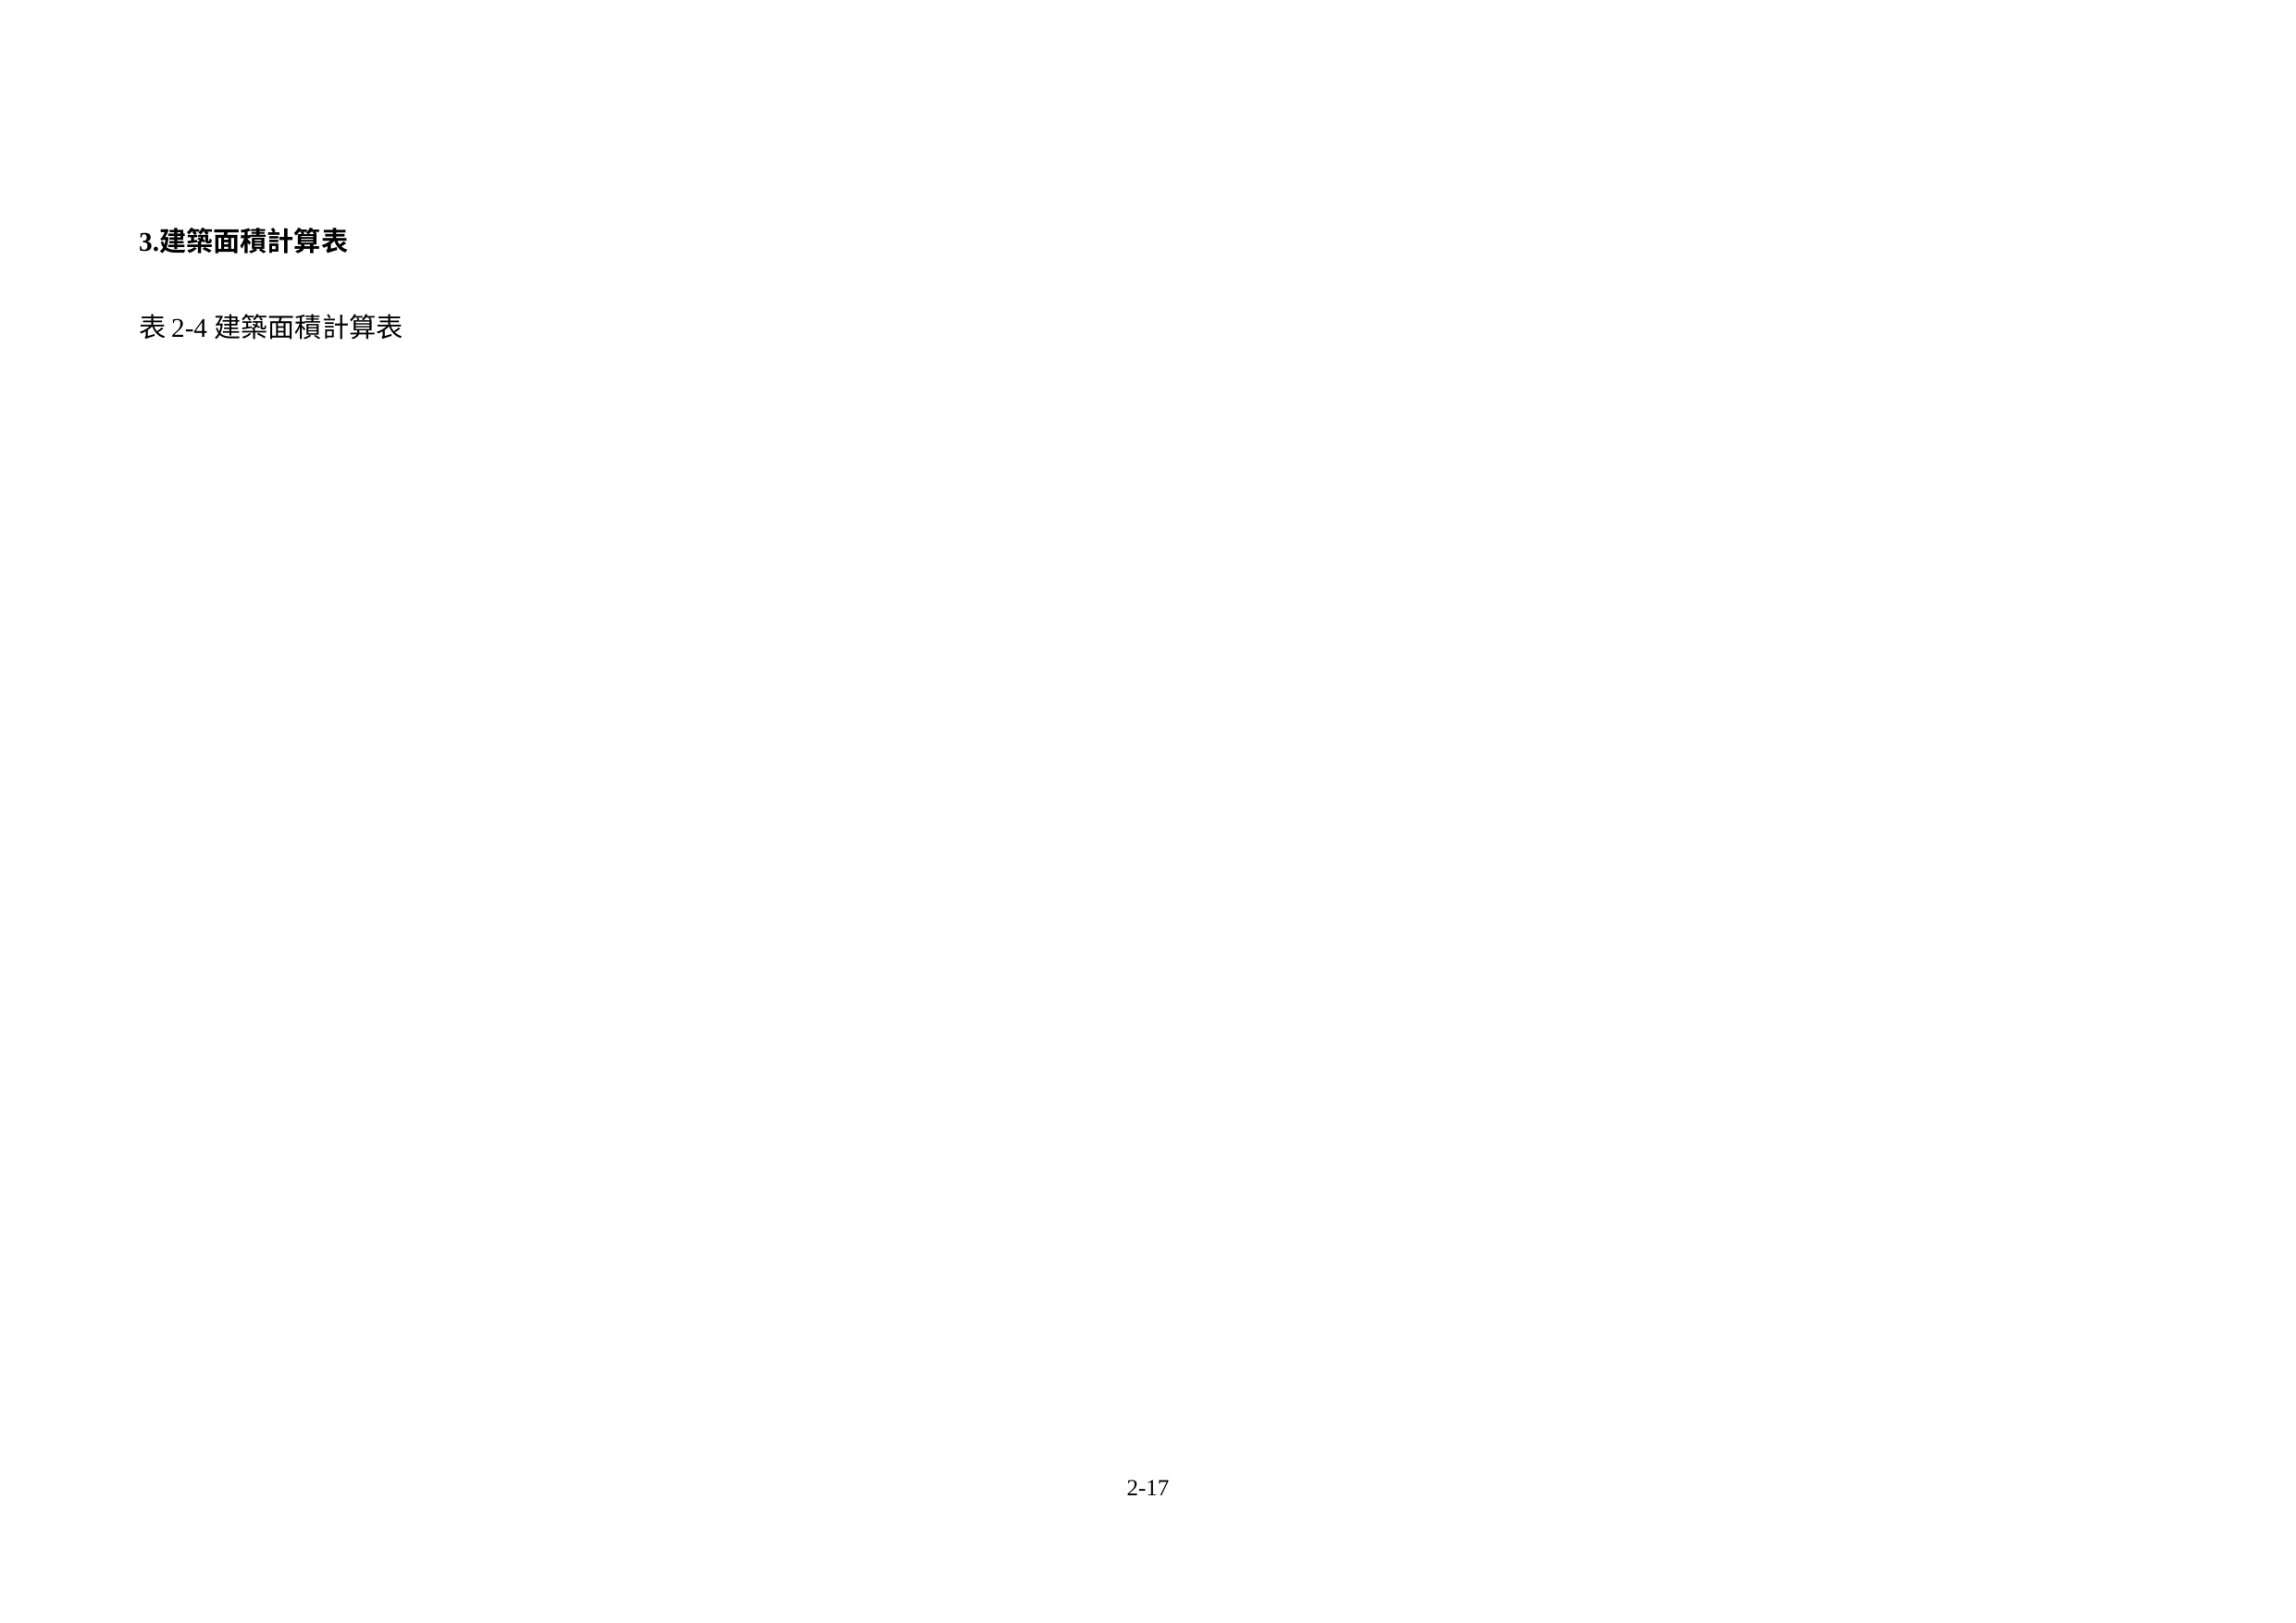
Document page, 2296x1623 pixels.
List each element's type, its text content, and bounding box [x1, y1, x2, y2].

text 表2-4 建築面積計算表 [139, 291, 2156, 360]
text 3.建築面積計算表 [139, 204, 2156, 274]
